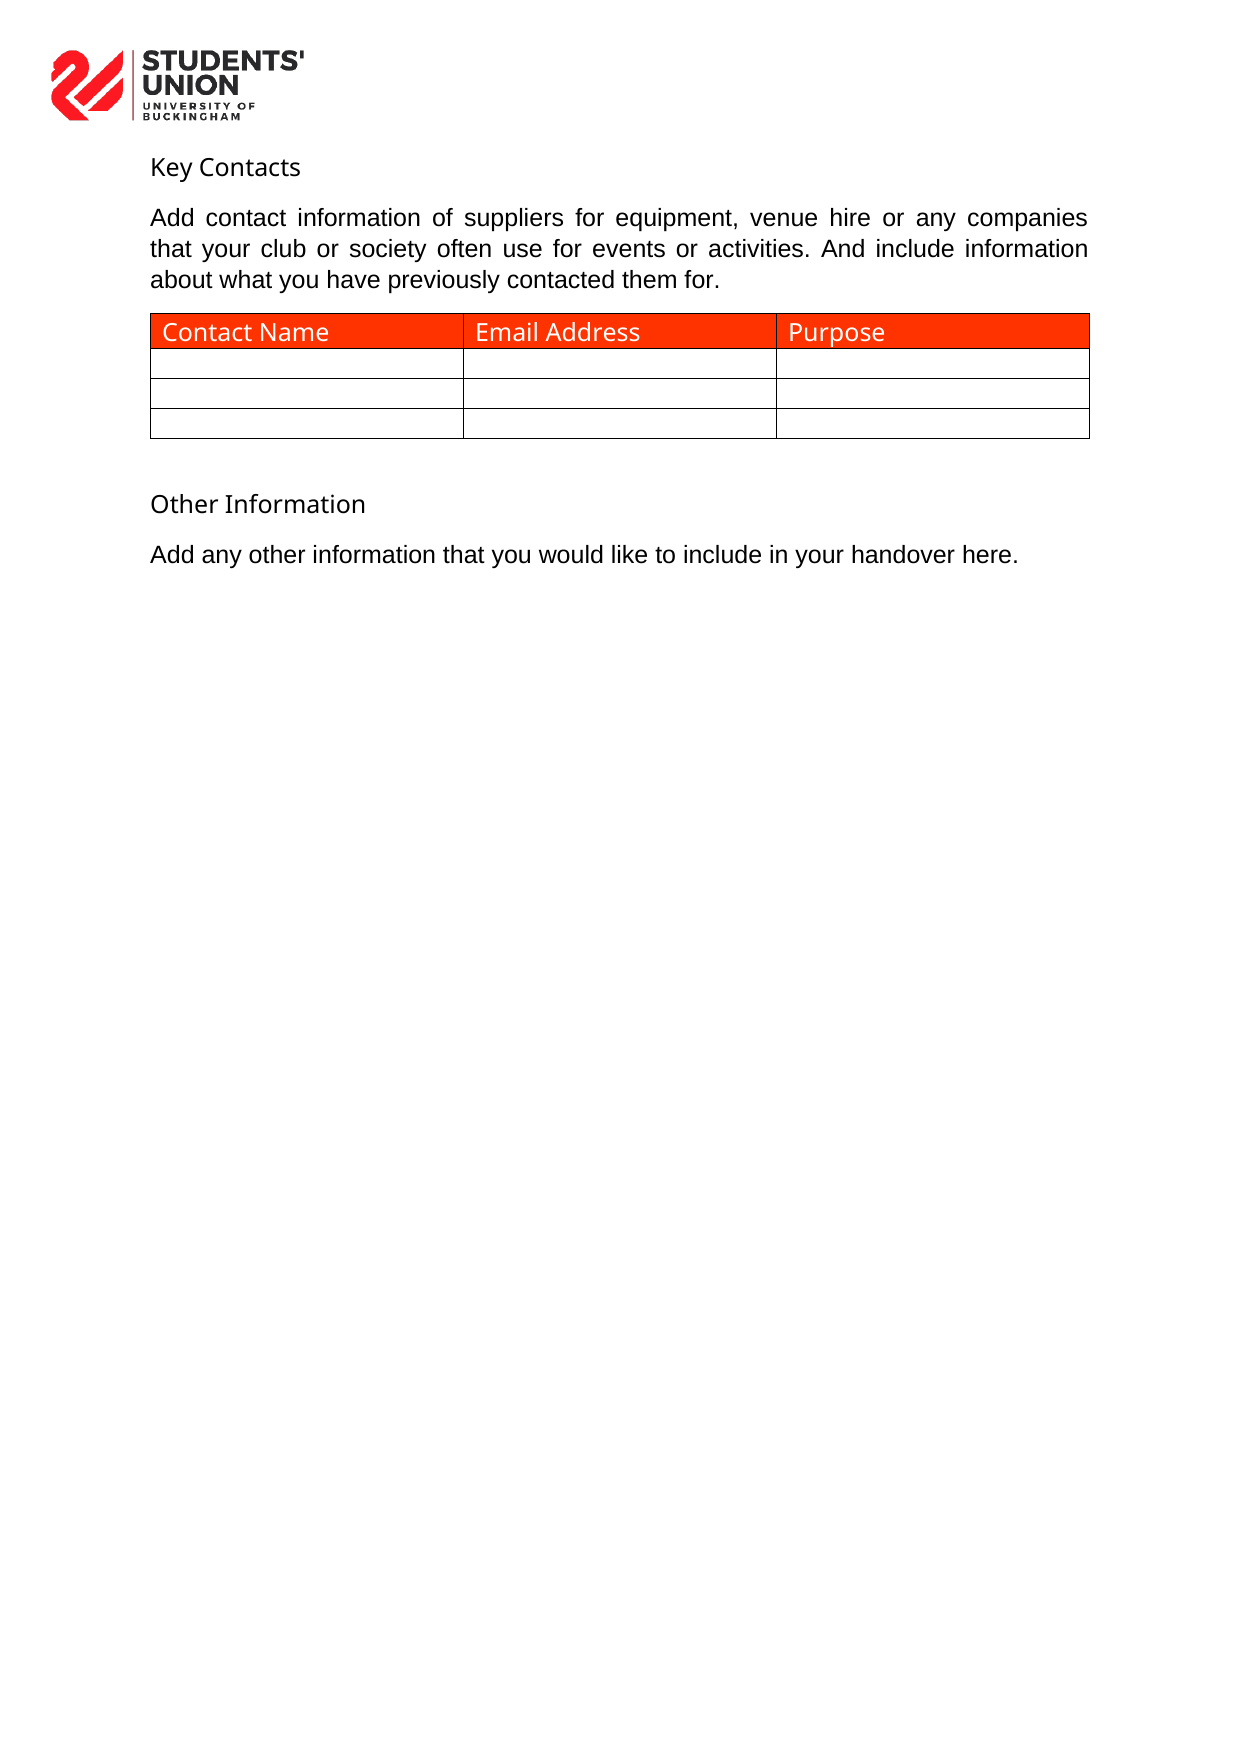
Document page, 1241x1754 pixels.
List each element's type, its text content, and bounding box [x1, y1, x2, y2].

table_cell [464, 379, 776, 408]
text Add any other information that you would like to include in your handover here. [150, 540, 1090, 569]
table_cell [151, 409, 463, 438]
text Other Information [150, 486, 1090, 521]
table_cell [464, 409, 776, 438]
picture [41, 40, 311, 126]
table_header Email Address [464, 314, 776, 348]
table_header Purpose [777, 314, 1089, 348]
table_header Contact Name [151, 314, 463, 348]
table_cell [151, 379, 463, 408]
table_cell [777, 409, 1089, 438]
table_cell [777, 349, 1089, 378]
table_cell [777, 379, 1089, 408]
text Key Contacts [150, 150, 1090, 184]
text Add contact information of suppliers for equipment, venue hire or any companies that your club or society often use for events or activities. And include information about what you have previously contacted them for. [150, 203, 1090, 294]
table_cell [151, 349, 463, 378]
table_cell [464, 349, 776, 378]
